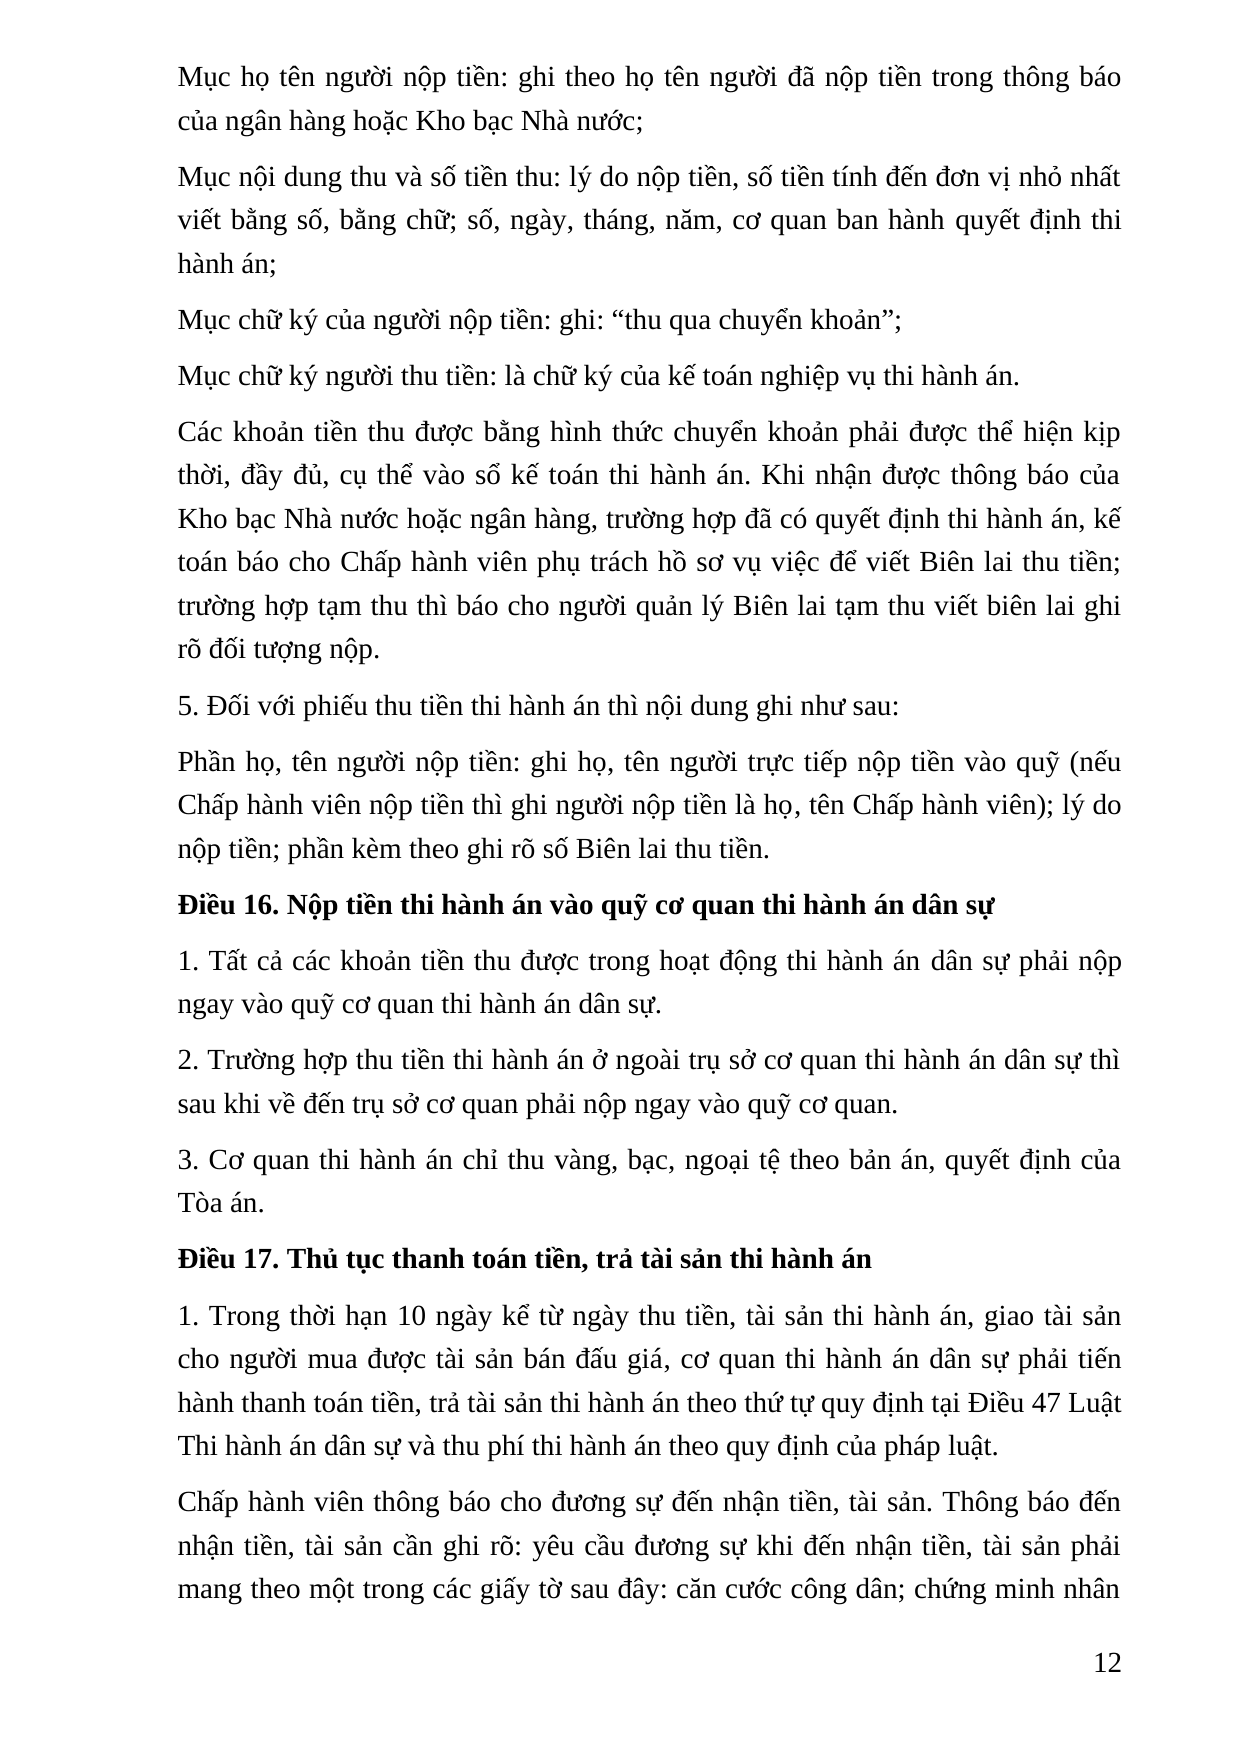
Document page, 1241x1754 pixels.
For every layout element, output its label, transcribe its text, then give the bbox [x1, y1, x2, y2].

text Điều 17. Thủ tục thanh toán tiền, trả tài sản thi hành án [177, 1242, 1122, 1275]
text Điều 16. Nộp tiền thi hành án vào quỹ cơ quan thi hành án dân sự [177, 887, 1122, 920]
text 3. Cơ quan thi hành án chỉ thu vàng, bạc, ngoại tệ theo bản án, quyết định của Tòa án. [177, 1142, 1122, 1219]
text Phần họ, tên người nộp tiền: ghi họ, tên người trực tiếp nộp tiền vào quỹ (nếu Chấp hành viên nộp tiền thì ghi người nộp tiền là họ, tên Chấp hành viên); lý do nộp tiền; phần kèm theo ghi rõ số Biên lai thu tiền. [177, 744, 1122, 864]
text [177, 1484, 1122, 1605]
text Mục chữ ký người thu tiền: là chữ ký của kế toán nghiệp vụ thi hành án. [177, 358, 1122, 391]
text 2. Trường hợp thu tiền thi hành án ở ngoài trụ sở cơ quan thi hành án dân sự thì sau khi về đến trụ sở cơ quan phải nộp ngay vào quỹ cơ quan. [177, 1042, 1122, 1119]
text 5. Đối với phiếu thu tiền thi hành án thì nội dung ghi như sau: [177, 688, 1122, 721]
text Mục họ tên người nộp tiền: ghi theo họ tên người đã nộp tiền trong thông báo của ngân hàng hoặc Kho bạc Nhà nước; [177, 59, 1122, 136]
text 1. Tất cả các khoản tiền thu được trong hoạt động thi hành án dân sự phải nộp ngay vào quỹ cơ quan thi hành án dân sự. [177, 943, 1122, 1020]
text 1. Trong thời hạn 10 ngày kể từ ngày thu tiền, tài sản thi hành án, giao tài sản cho người mua được tài sản bán đấu giá, cơ quan thi hành án dân sự phải tiến hành thanh toán tiền, trả tài sản thi hành án theo thứ tự quy định tại Điều 47 Luật Thi hành án dân sự và thu phí thi hành án theo quy định của pháp luật. [177, 1298, 1122, 1462]
text Mục chữ ký của người nộp tiền: ghi: “thu qua chuyển khoản”; [177, 302, 1122, 335]
text Các khoản tiền thu được bằng hình thức chuyển khoản phải được thể hiện kịp thời, đầy đủ, cụ thể vào sổ kế toán thi hành án. Khi nhận được thông báo của Kho bạc Nhà nước hoặc ngân hàng, trường hợp đã có quyết định thi hành án, kế toán báo cho Chấp hành viên phụ trách hồ sơ vụ việc để viết Biên lai thu tiền; trường hợp tạm thu thì báo cho người quản lý Biên lai tạm thu viết biên lai ghi rõ đối tượng nộp. [177, 414, 1122, 665]
